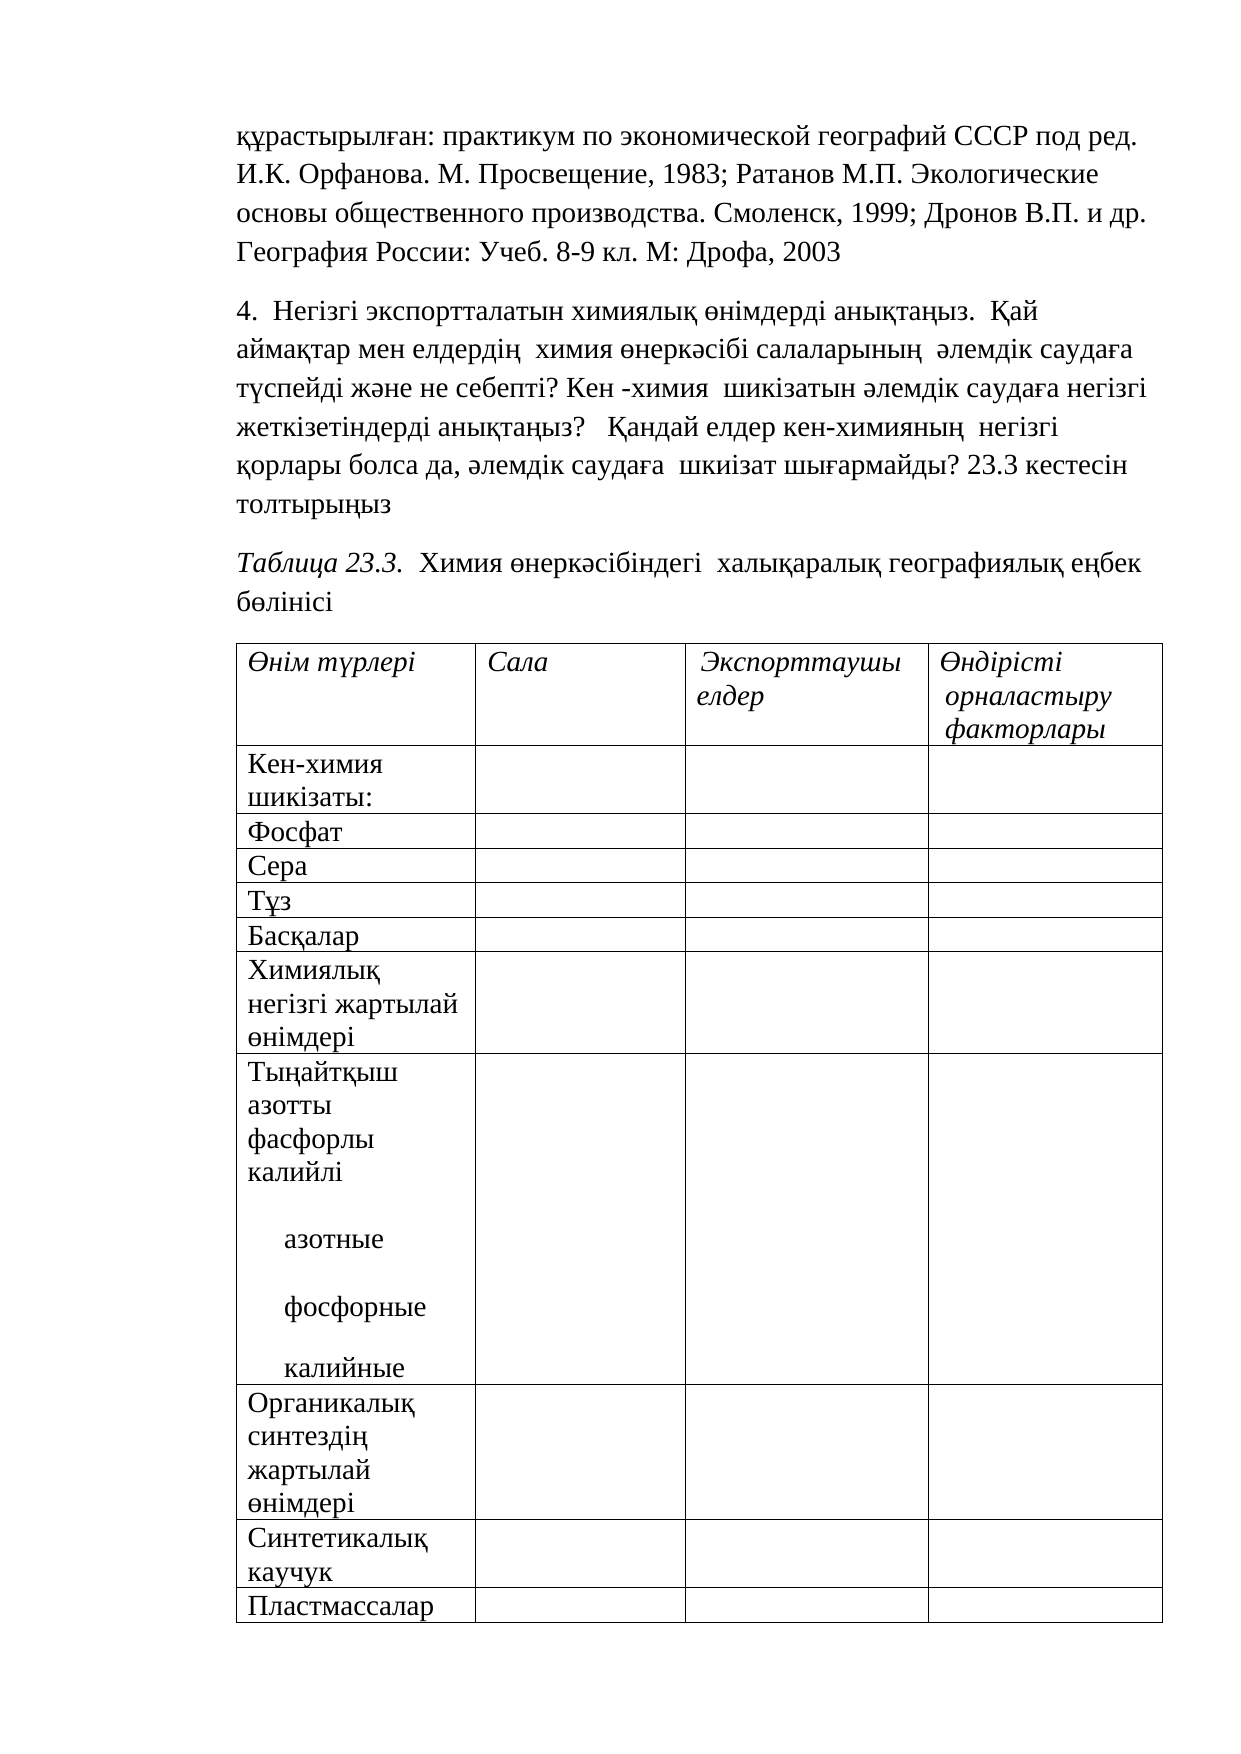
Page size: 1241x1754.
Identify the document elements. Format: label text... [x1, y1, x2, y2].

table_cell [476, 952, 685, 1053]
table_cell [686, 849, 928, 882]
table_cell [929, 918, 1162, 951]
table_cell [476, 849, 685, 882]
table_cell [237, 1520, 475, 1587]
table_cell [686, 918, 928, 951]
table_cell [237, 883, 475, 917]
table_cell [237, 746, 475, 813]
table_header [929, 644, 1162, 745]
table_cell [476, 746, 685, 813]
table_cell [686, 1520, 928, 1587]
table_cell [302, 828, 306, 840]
text құрастырылған: практикум по экономической географий СССР под ред. И.К. Орфанова. М. Просвещение, 1983; Ратанов М.П. Экологические основы общественного производства. Смоленск, 1999; Дронов В.П. и др. География России: Учеб. 8-9 кл. М: Дрофа, 2003 [236, 118, 1152, 267]
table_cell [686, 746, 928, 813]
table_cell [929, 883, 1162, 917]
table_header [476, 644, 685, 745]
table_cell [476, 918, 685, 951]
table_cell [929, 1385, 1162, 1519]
text 4. Негізгі экспортталатын химиялық өнімдерді анықтаңыз. Қай аймақтар мен елдердің химия өнеркәсібі салаларының әлемдік саудаға түспейді және не себепті? Кен -химия шикізатын әлемдік саудаға негізгі жеткізетіндерді анықтаңыз? Қандай елдер кен-химияның негізгі қорлары болса да, әлемдік саудаға шкиізат шығармайды? 23.3 кестесін толтырыңыз [236, 293, 1152, 519]
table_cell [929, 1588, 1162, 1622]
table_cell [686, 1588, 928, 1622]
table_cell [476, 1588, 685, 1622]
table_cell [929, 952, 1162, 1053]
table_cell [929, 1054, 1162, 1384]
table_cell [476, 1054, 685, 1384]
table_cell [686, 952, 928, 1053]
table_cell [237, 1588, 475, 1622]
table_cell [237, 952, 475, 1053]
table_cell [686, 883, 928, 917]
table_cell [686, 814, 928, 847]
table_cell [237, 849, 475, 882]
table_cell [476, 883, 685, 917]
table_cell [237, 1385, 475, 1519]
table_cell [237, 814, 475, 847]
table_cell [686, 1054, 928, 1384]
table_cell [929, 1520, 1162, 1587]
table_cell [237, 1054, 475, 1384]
text Таблица 23.3. Химия өнеркәсібіндегі халықаралық географиялық еңбек бөлінісі [236, 545, 1152, 617]
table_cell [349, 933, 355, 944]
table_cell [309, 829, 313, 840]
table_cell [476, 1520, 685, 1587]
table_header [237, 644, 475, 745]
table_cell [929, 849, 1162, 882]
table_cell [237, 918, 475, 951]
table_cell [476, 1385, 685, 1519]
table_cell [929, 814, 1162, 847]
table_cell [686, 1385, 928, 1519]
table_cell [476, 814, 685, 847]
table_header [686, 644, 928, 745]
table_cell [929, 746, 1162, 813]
